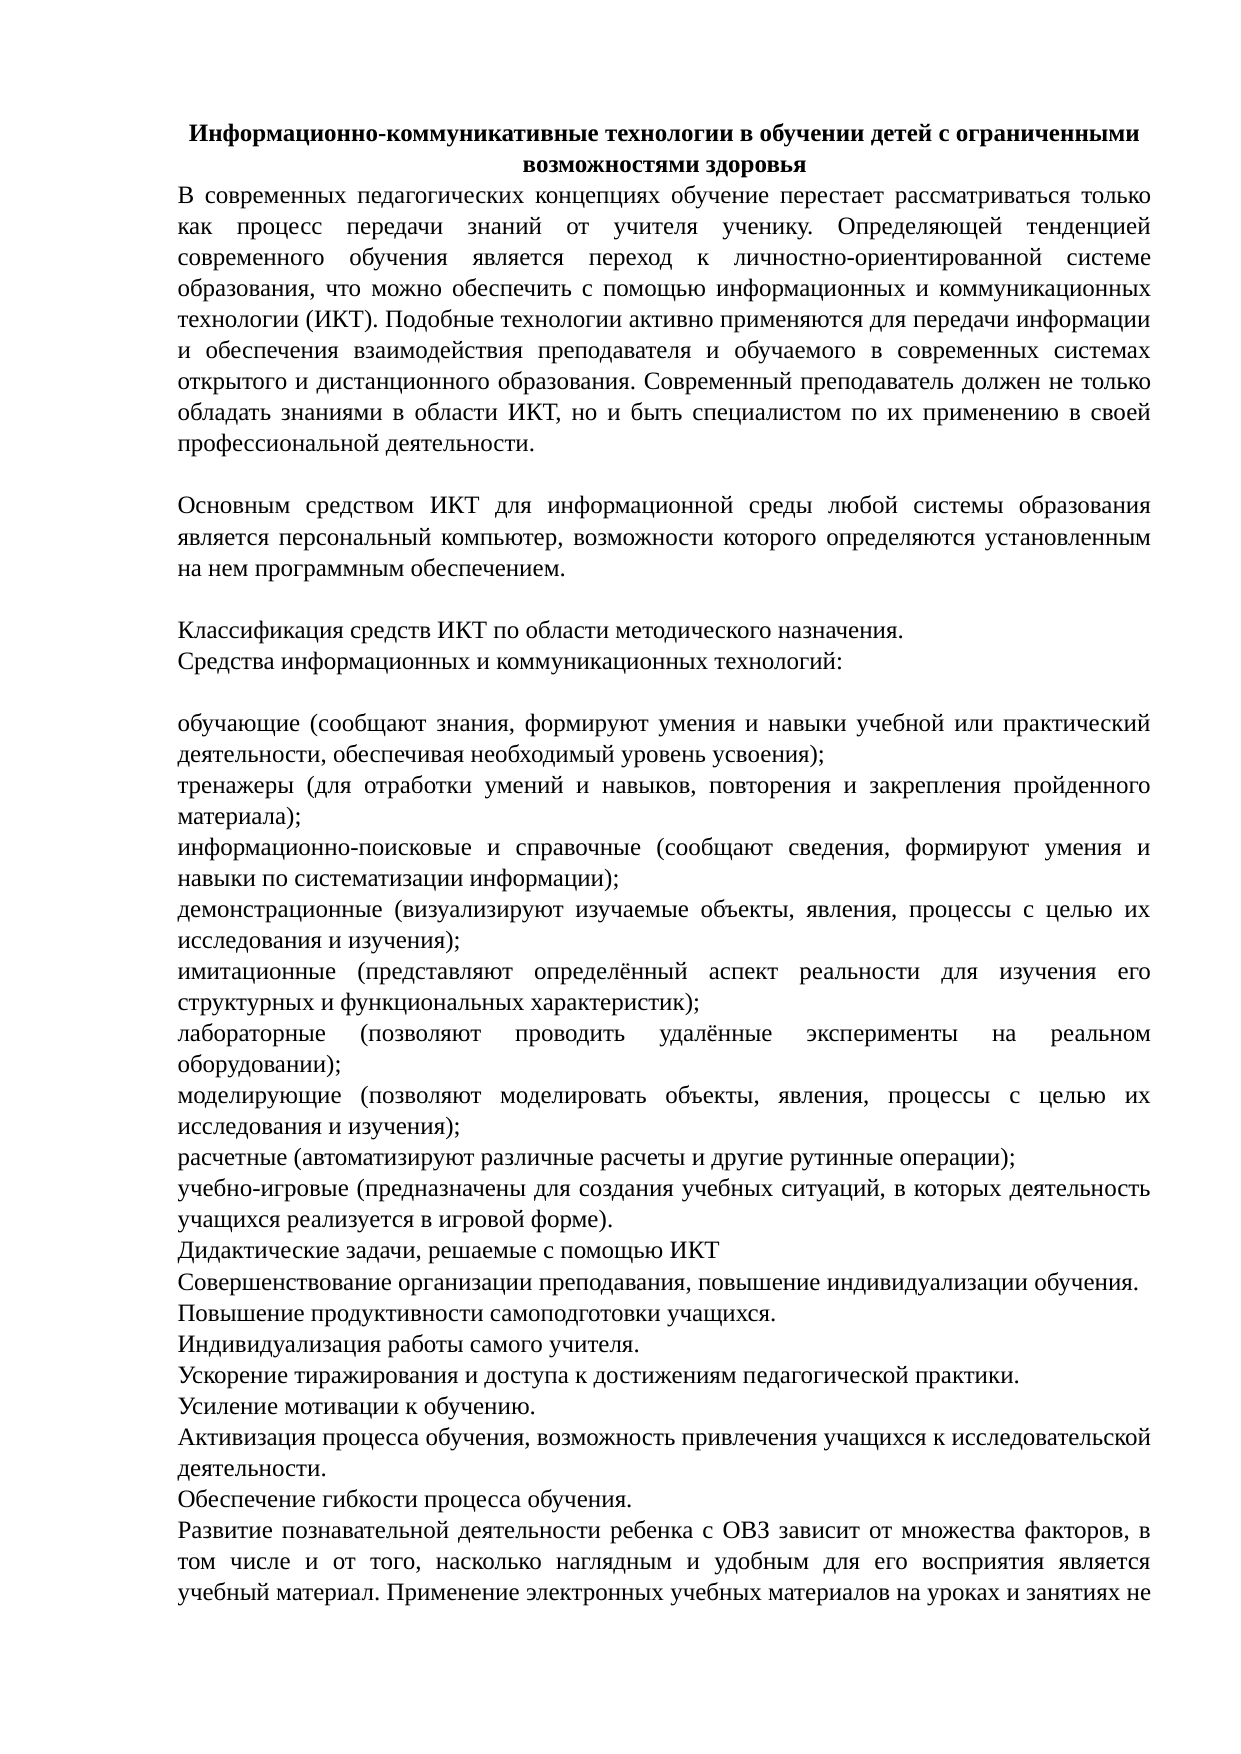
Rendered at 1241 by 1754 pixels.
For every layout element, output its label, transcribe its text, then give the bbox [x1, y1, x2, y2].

text учебно-игровые (предназначены для создания учебных ситуаций, в которых деятельность учащихся реализуется в игровой форме). [177, 1173, 1152, 1233]
text В современных педагогических концепциях обучение перестает рассматриваться только как процесс передачи знаний от учителя ученику. Определяющей тенденцией современного обучения является переход к личностно-ориентированной системе образования, что можно обеспечить с помощью информационных и коммуникационных технологии (ИКТ). Подобные технологии активно применяются для передачи информации и обеспечения взаимодействия преподавателя и обучаемого в современных системах открытого и дистанционного образования. Современный преподаватель должен не только обладать знаниями в области ИКТ, но и быть специалистом по их применению в своей профессиональной деятельности. [177, 180, 1152, 457]
text Индивидуализация работы самого учителя. [177, 1329, 1152, 1357]
text моделирующие (позволяют моделировать объекты, явления, процессы с целью их исследования и изучения); [177, 1080, 1152, 1140]
text расчетные (автоматизируют различные расчеты и другие рутинные операции); [177, 1142, 1152, 1171]
text Основным средством ИКТ для информационной среды любой системы образования является персональный компьютер, возможности которого определяются установленным на нем программным обеспечением. [177, 491, 1152, 581]
text тренажеры (для отработки умений и навыков, повторения и закрепления пройденного материала); [177, 770, 1152, 830]
text имитационные (представляют определённый аспект реальности для изучения его структурных и функциональных характеристик); [177, 956, 1152, 1016]
text Обеспечение гибкости процесса обучения. [177, 1484, 1152, 1513]
text Дидактические задачи, решаемые с помощью ИКТ [177, 1236, 1152, 1264]
text Средства информационных и коммуникационных технологий: [177, 646, 1152, 674]
text Ускорение тиражирования и доступа к достижениям педагогической практики. [177, 1360, 1152, 1388]
text Классификация средств ИКТ по области методического назначения. [177, 615, 1152, 643]
text Информационно-коммуникативные технологии в обучении детей с ограниченными возможностями здоровья [177, 118, 1152, 178]
text лабораторные (позволяют проводить удалённые эксперименты на реальном оборудовании); [177, 1018, 1152, 1078]
text обучающие (сообщают знания, формируют умения и навыки учебной или практический деятельности, обеспечивая необходимый уровень усвоения); [177, 708, 1152, 768]
text Активизация процесса обучения, возможность привлечения учащихся к исследовательской деятельности. [177, 1422, 1152, 1482]
text Совершенствование организации преподавания, повышение индивидуализации обучения. [177, 1267, 1152, 1295]
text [177, 1515, 1152, 1606]
text информационно-поисковые и справочные (сообщают сведения, формируют умения и навыки по систематизации информации); [177, 832, 1152, 892]
text демонстрационные (визуализируют изучаемые объекты, явления, процессы с целью их исследования и изучения); [177, 894, 1152, 954]
text Повышение продуктивности самоподготовки учащихся. [177, 1298, 1152, 1326]
text Усиление мотивации к обучению. [177, 1391, 1152, 1419]
